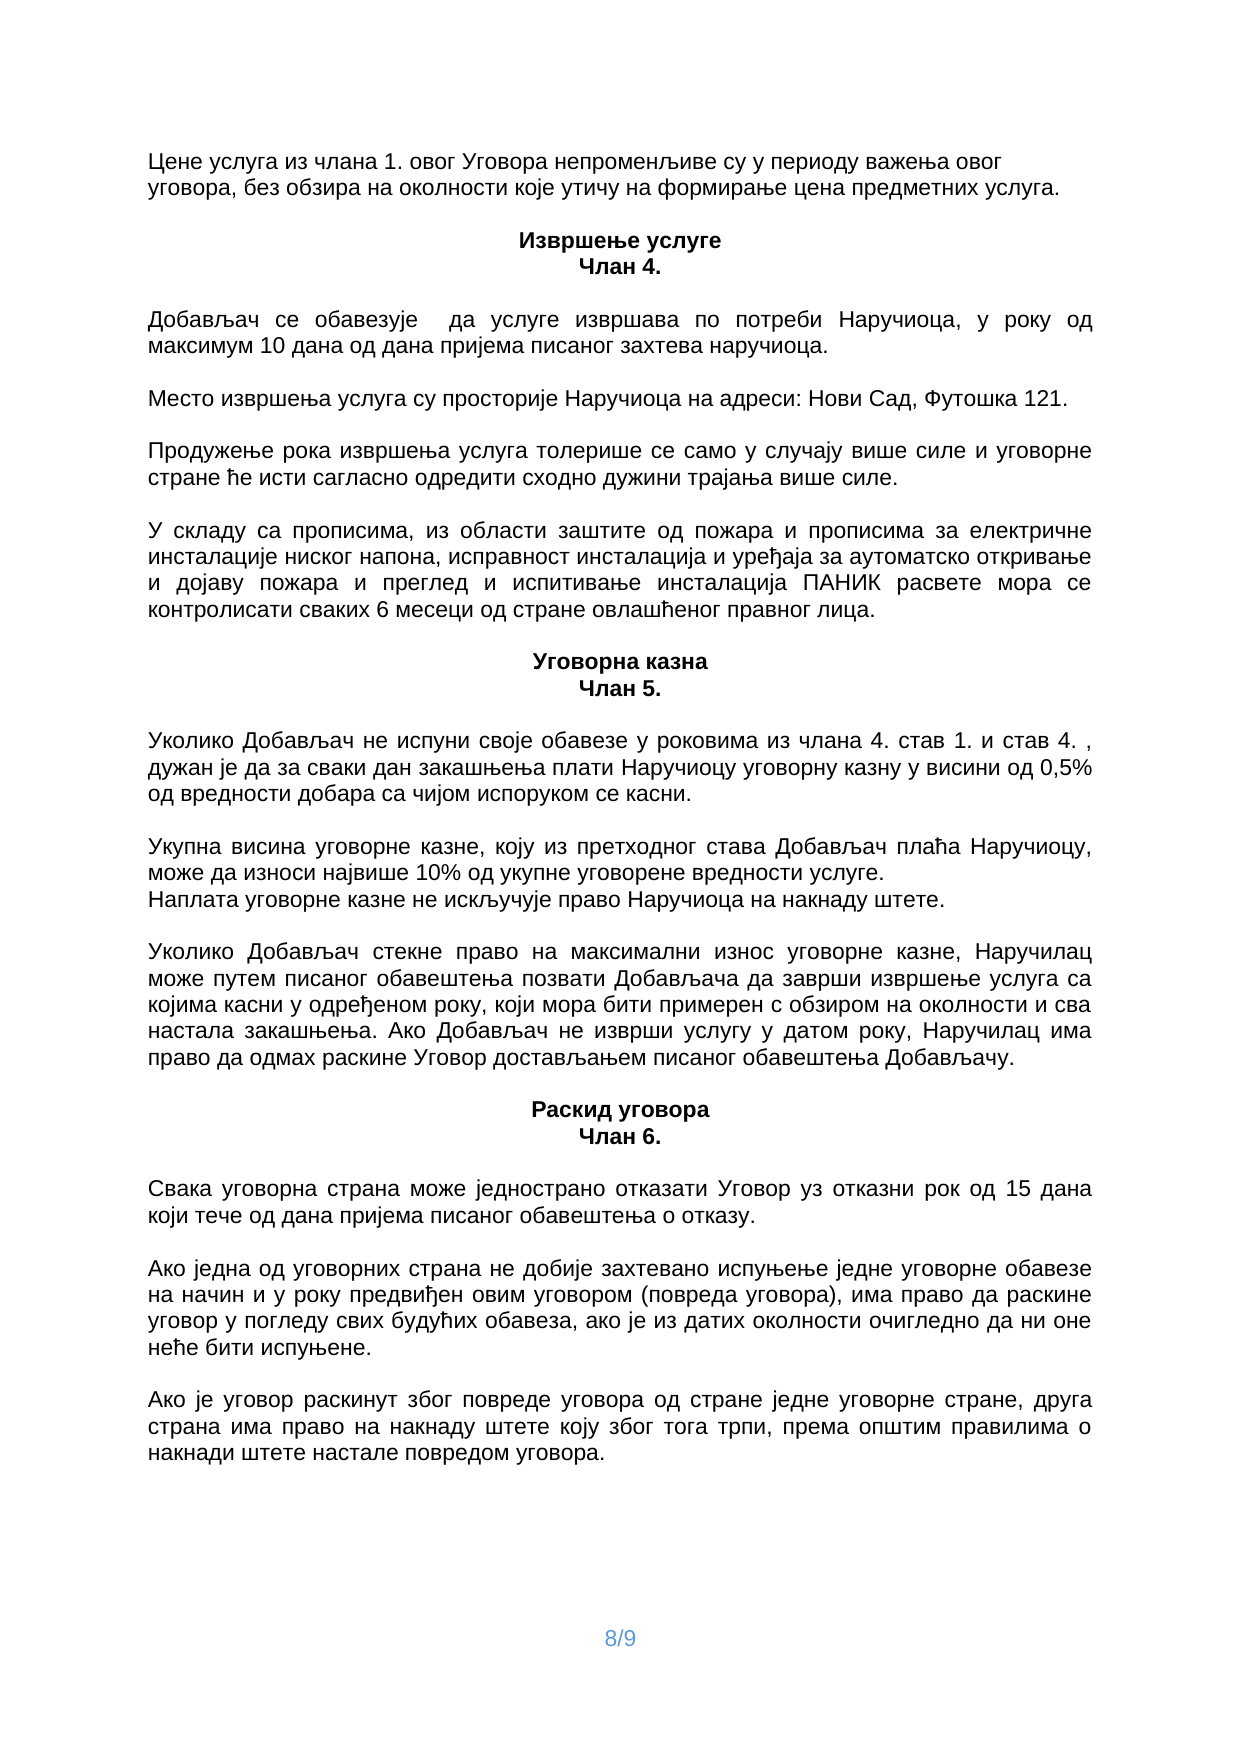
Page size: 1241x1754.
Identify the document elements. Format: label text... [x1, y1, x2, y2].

text Члан 6. [148, 1123, 1093, 1149]
text Свака уговорна страна може једнострано отказати Уговор уз отказни рок од 15 дана који тече од дана пријема писаног обавештења о отказу. [148, 1175, 1093, 1228]
text Ако је уговор раскинут због повреде уговора од стране једне уговорне стране, друга страна има право на накнаду штете коју због тога трпи, према општим правилима о накнади штете настале повредом уговора. [148, 1386, 1093, 1465]
text Цене услуга из члана 1. овог Уговора непроменљиве су у периоду важења овог уговора, без обзира на околности које утичу на формирање цена предметних услуга. [148, 148, 1093, 200]
text Уговорна казна [148, 648, 1093, 675]
text Добављач се обавезује да услуге извршава по потреби Наручиоца, у року од максимум 10 дана од дана пријема писаног захтева наручиоца. [148, 306, 1093, 358]
text Место извршења услуга су просторије Наручиоца на адреси: Нови Сад, Футошка 121. [148, 385, 1093, 411]
text Наплата уговорне казне не искључује право Наручиоца на накнаду штете. [148, 886, 1093, 912]
text Члан 5. [148, 675, 1093, 701]
text Продужење рока извршења услуга толерише се само у случају више силе и уговорне стране ће исти сагласно одредити сходно дужини трајања више силе. [148, 437, 1093, 490]
text Ако једна од уговорних страна не добије захтевано испуњење једне уговорне обавезе на начин и у року предвиђен овим уговором (повреда уговора), има право да раскине уговор у погледу свих будућих обавеза, ако је из датих околности очигледно да ни оне неће бити испуњене. [148, 1254, 1093, 1360]
text Уколико Добављач не испуни своје обавезе у роковима из члана 4. став 1. и став 4. , дужан је да за сваки дан закашњења плати Наручиоцу уговорну казну у висини од 0,5% од вредности добара са чијом испоруком се касни. [148, 727, 1093, 806]
text Извршење услуге [148, 227, 1093, 253]
text Раскид уговора [148, 1096, 1093, 1123]
text У складу са прописима, из области заштите од пожара и прописима за електричне инсталације ниског напона, исправност инсталација и уређаја за аутоматско откривање и дојаву пожара и преглед и испитивање инсталација ПАНИК расвете мора се контролисати сваких 6 месеци од стране овлашћеног правног лица. [148, 517, 1093, 622]
text Члан 4. [148, 253, 1093, 279]
text Укупна висина уговорне казне, коју из претходног става Добављач плаћа Наручиоцу, може да износи највише 10% од укупне уговорене вредности услуге. [148, 833, 1093, 886]
text Уколико Добављач стекне право на максимални износ уговорне казне, Наручилац може путем писаног обавештења позвати Добављача да заврши извршење услуга са којима касни у одређеном року, који мора бити примерен с обзиром на околности и сва настала закашњења. Ако Добављач не изврши услугу у датом року, Наручилац има право да одмах раскине Уговор достављањем писаног обавештења Добављачу. [148, 938, 1093, 1070]
